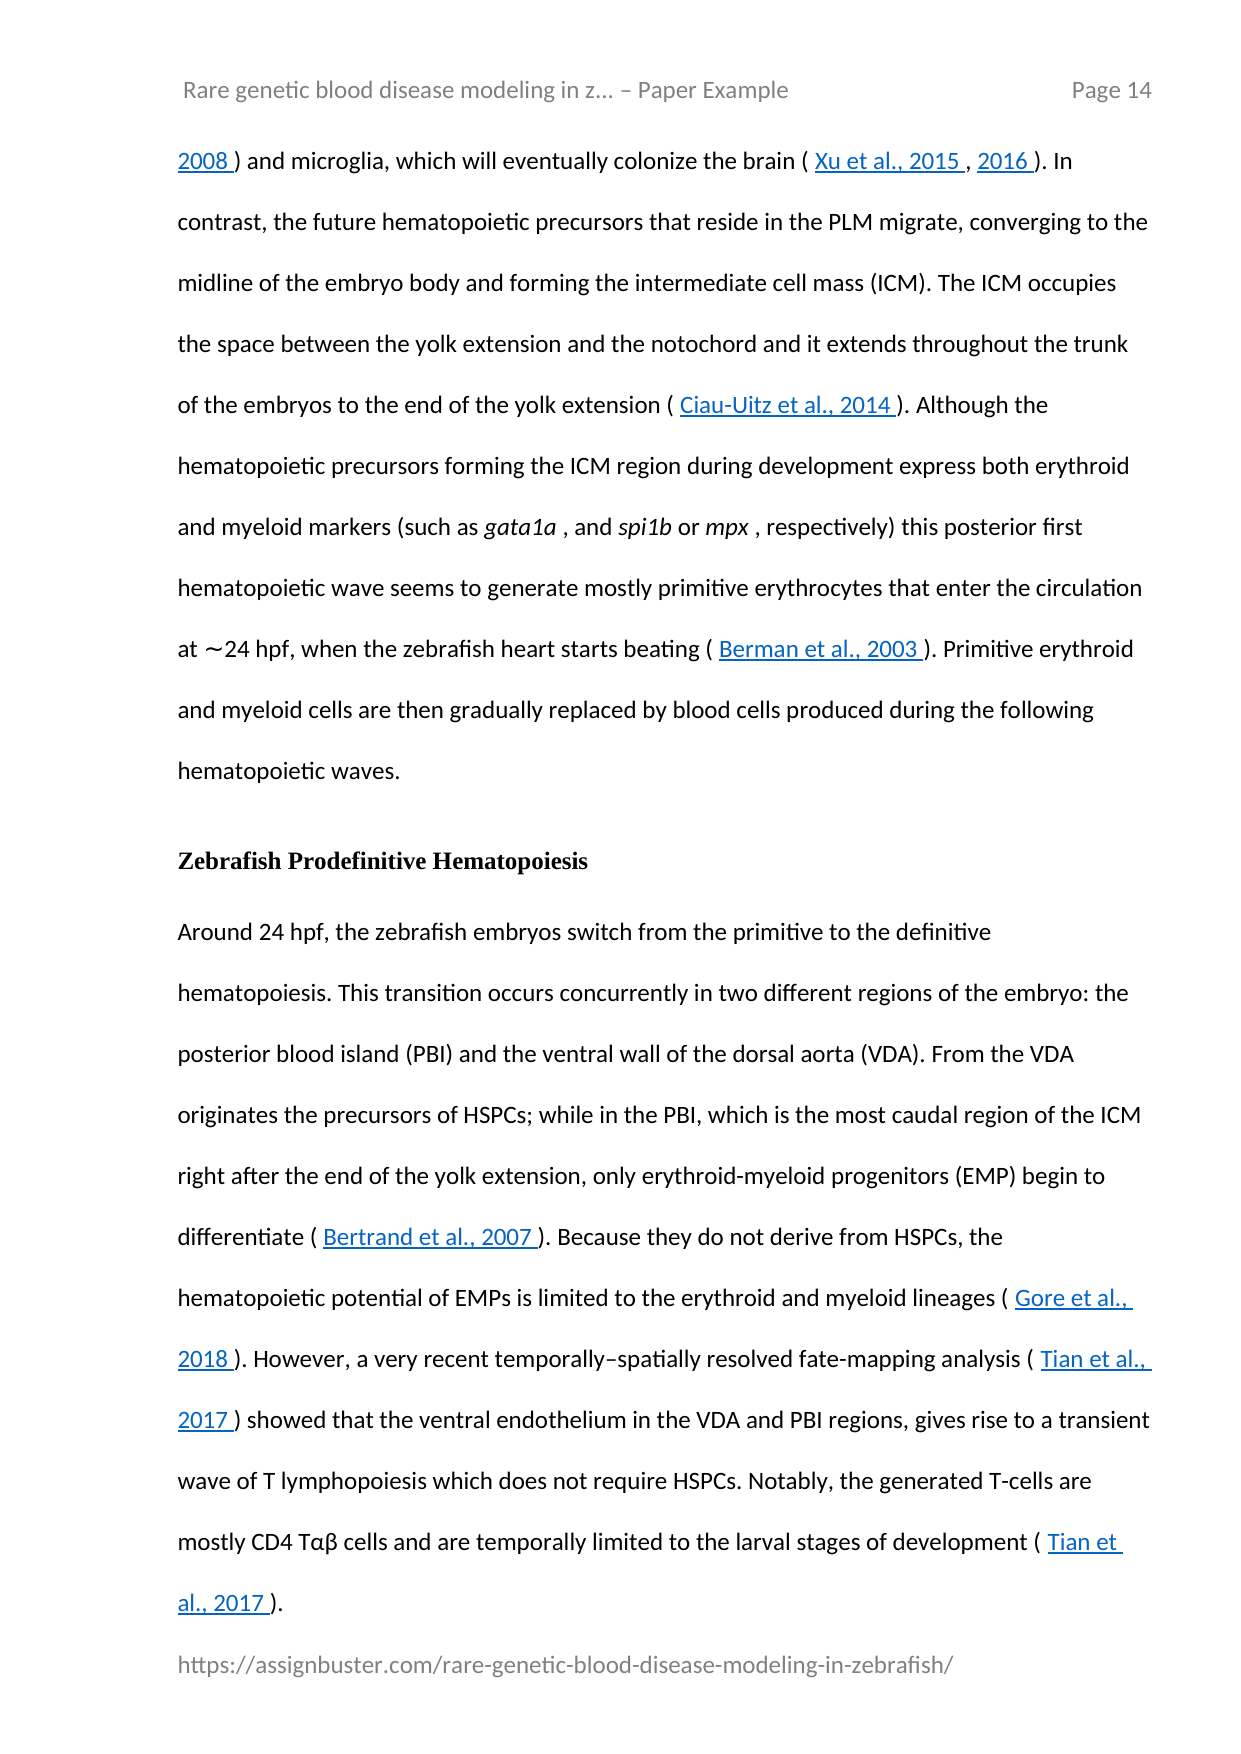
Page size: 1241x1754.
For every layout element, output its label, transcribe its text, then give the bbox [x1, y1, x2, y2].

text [177, 145, 1152, 786]
subtitle Zebrafish Prodefinitive Hematopoiesis [177, 846, 1152, 875]
text Around 24 hpf, the zebrafish embryos switch from the primitive to the definitive hematopoiesis. This transition occurs concurrently in two different regions of the embryo: the posterior blood island (PBI) and the ventral wall of the dorsal aorta (VDA). From the VDA originates the precursors of HSPCs; while in the PBI, which is the most caudal region of the ICM right after the end of the yolk extension, only erythroid-myeloid progenitors (EMP) begin to differentiate ( Bertrand et al., 2007 ). Because they do not derive from HSPCs, the hematopoietic potential of EMPs is limited to the erythroid and myeloid lineages ( Gore et al., 2018 ). However, a very recent temporally–spatially resolved fate-mapping analysis ( Tian et al., 2017 ) showed that the ventral endothelium in the VDA and PBI regions, gives rise to a transient wave of T lymphopoiesis which does not require HSPCs. Notably, the generated T-cells are mostly CD4 Tαβ cells and are temporally limited to the larval stages of development ( Tian et al., 2017 ). [177, 916, 1152, 1618]
